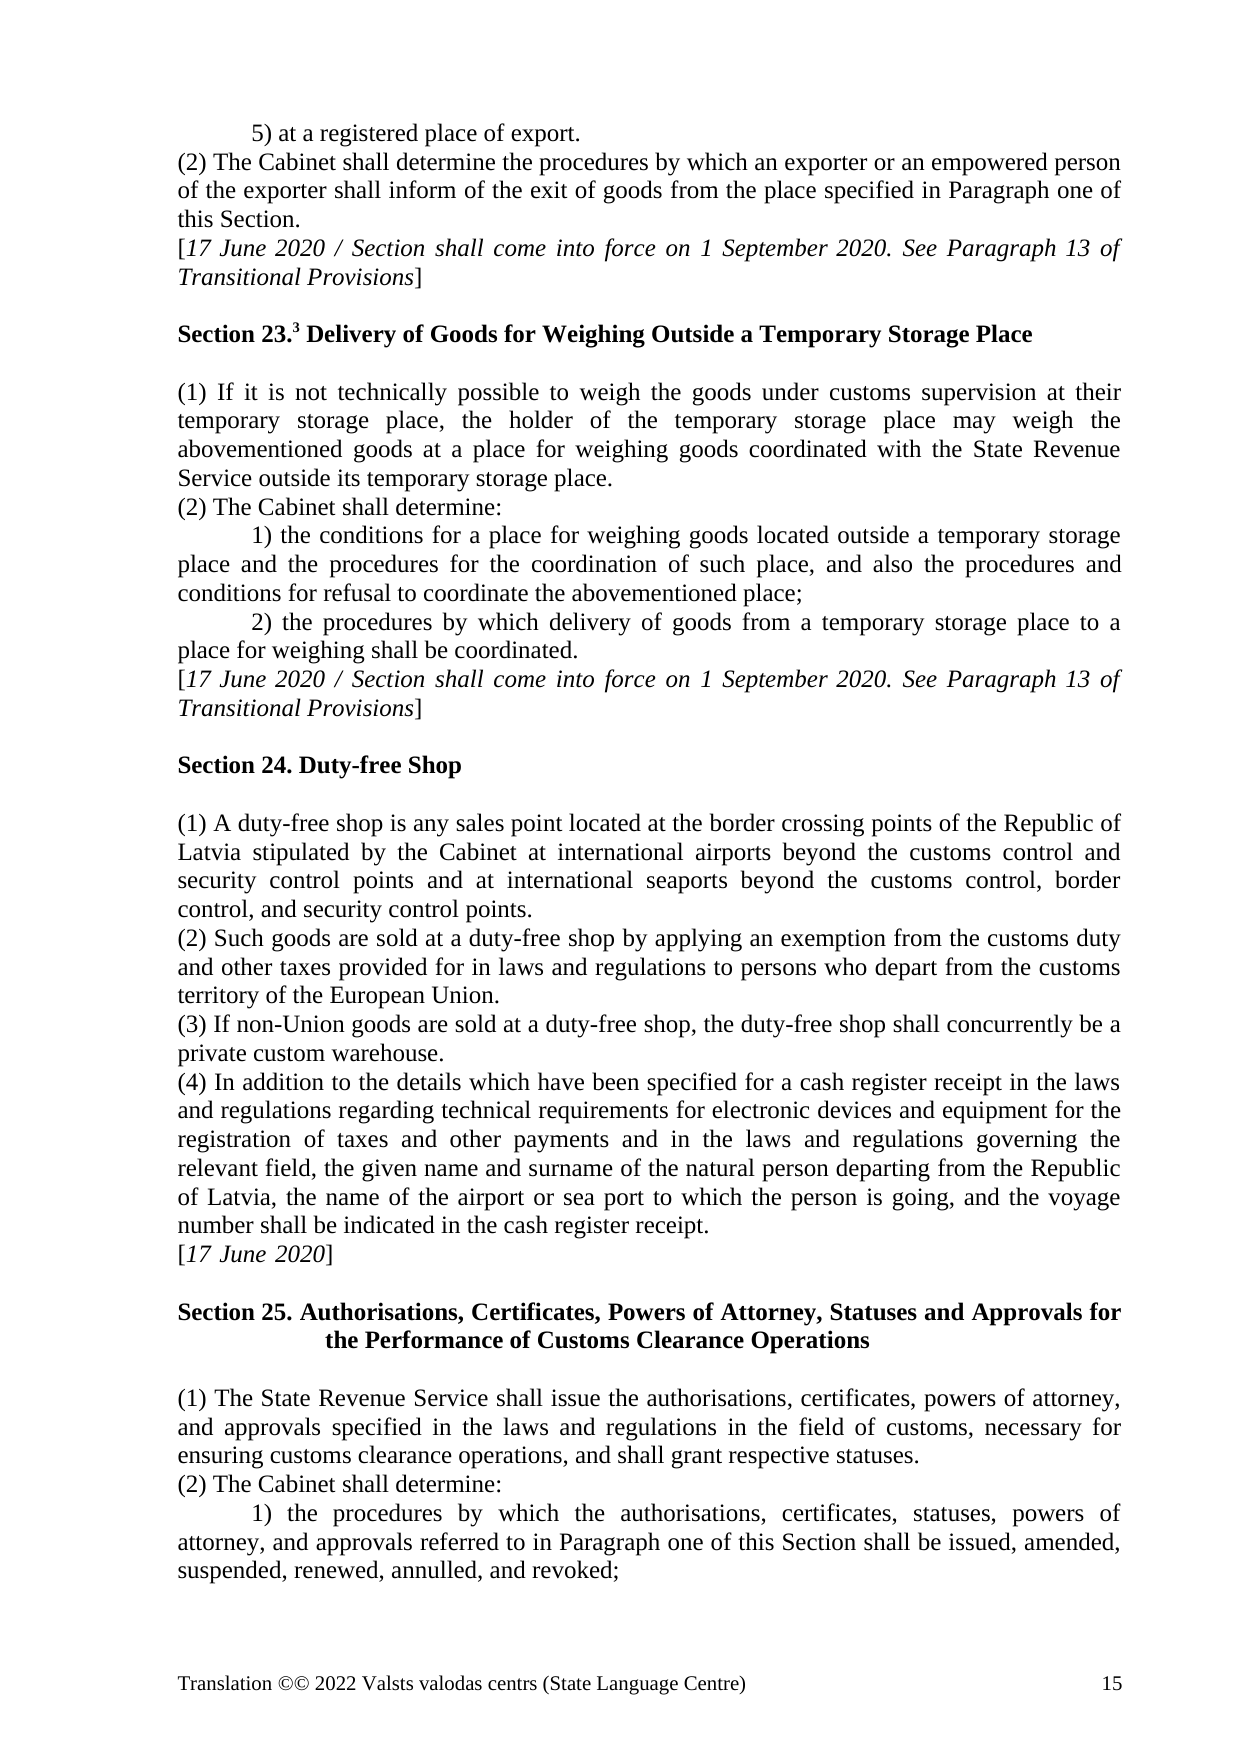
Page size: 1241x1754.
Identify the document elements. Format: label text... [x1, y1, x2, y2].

text (1) If it is not technically possible to weigh the goods under customs supervision at their temporary storage place, the holder of the temporary storage place may weigh the abovementioned goods at a place for weighing goods coordinated with the State Revenue Service outside its temporary storage place. [177, 377, 1122, 492]
text (1) The State Revenue Service shall issue the authorisations, certificates, powers of attorney, and approvals specified in the laws and regulations in the field of customs, necessary for ensuring customs clearance operations, and shall grant respective statuses. [177, 1383, 1122, 1469]
text 2) the procedures by which delivery of goods from a temporary storage place to a place for weighing shall be coordinated. [177, 607, 1122, 664]
text (2) The Cabinet shall determine: [177, 492, 1122, 521]
text 1) the conditions for a place for weighing goods located outside a temporary storage place and the procedures for the coordination of such place, and also the procedures and conditions for refusal to coordinate the abovementioned place; [177, 521, 1122, 607]
text (4) In addition to the details which have been specified for a cash register receipt in the laws and regulations regarding technical requirements for electronic devices and equipment for the registration of taxes and other payments and in the laws and regulations governing the relevant field, the given name and surname of the natural person departing from the Republic of Latvia, the name of the airport or sea port to which the person is going, and the voyage number shall be indicated in the cash register receipt. [177, 1067, 1122, 1239]
text (2) The Cabinet shall determine: [177, 1469, 1122, 1498]
text (2) Such goods are sold at a duty-free shop by applying an exemption from the customs duty and other taxes provided for in laws and regulations to persons who depart from the customs territory of the European Union. [177, 923, 1122, 1009]
text Section 24. Duty-free Shop [177, 751, 1122, 779]
text 1) the procedures by which the authorisations, certificates, statuses, powers of attorney, and approvals referred to in Paragraph one of this Section shall be issued, amended, suspended, renewed, annulled, and revoked; [177, 1498, 1122, 1584]
text (2) The Cabinet shall determine the procedures by which an exporter or an empowered person of the exporter shall inform of the exit of goods from the place specified in Paragraph one of this Section. [177, 147, 1122, 233]
text [17 June 2020 / Section shall come into force on 1 September 2020. See Paragraph 13 of Transitional Provisions] [177, 664, 1122, 722]
text (1) A duty-free shop is any sales point located at the border crossing points of the Republic of Latvia stipulated by the Cabinet at international airports beyond the customs control and security control points and at international seaports beyond the customs control, border control, and security control points. [177, 808, 1122, 923]
text [17 June 2020 / Section shall come into force on 1 September 2020. See Paragraph 13 of Transitional Provisions] [177, 233, 1122, 291]
text 5) at a registered place of export. [177, 118, 1122, 147]
text (3) If non-Union goods are sold at a duty-free shop, the duty-free shop shall concurrently be a private custom warehouse. [177, 1009, 1122, 1067]
text Section 25. Authorisations, Certificates, Powers of Attorney, Statuses and Approvals for the Performance of Customs Clearance Operations [177, 1297, 1122, 1354]
text Section 23.3 Delivery of Goods for Weighing Outside a Temporary Storage Place [177, 319, 1122, 348]
text [17 June 2020] [177, 1239, 1122, 1268]
